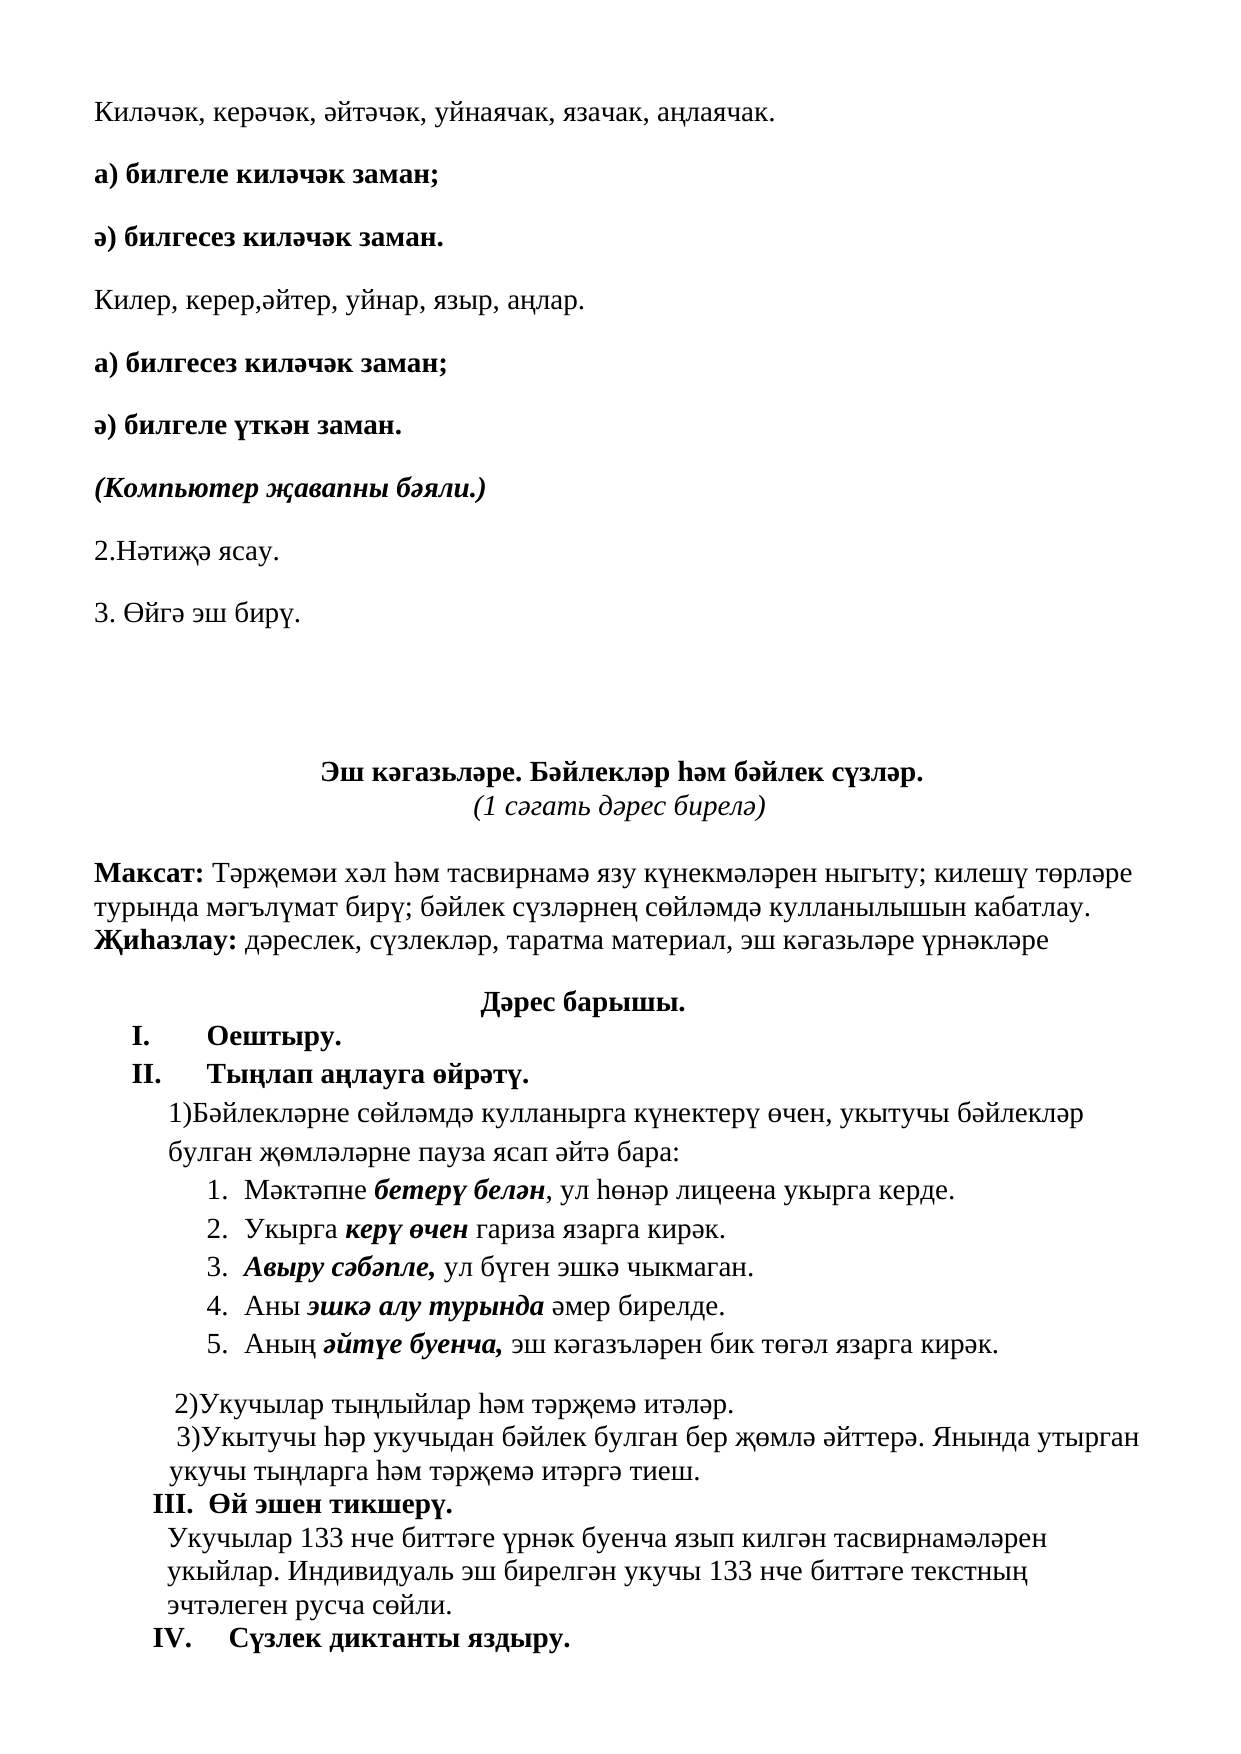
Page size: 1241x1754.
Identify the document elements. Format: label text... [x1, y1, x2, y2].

text Килер, керер,әйтер, уйнар, языр, аңлар. [94, 282, 1152, 316]
text Максат: Тәрҗемәи хәл һәм тасвирнамә язу күнекмәләрен ныгыту; килешү төрләре турында мәгълүмат бирү; бәйлек сүзләрнең сөйләмдә кулланылышын кабатлау. [94, 855, 1152, 922]
text ә) билгеле үткән заман. [94, 407, 1152, 441]
list Оештыру. [131, 1018, 1152, 1052]
list Мәктәпне бетерү белән, ул һөнәр лицеена укырга керде. [206, 1172, 1152, 1206]
text эчтәлеген русча сөйли. [94, 1587, 1152, 1621]
text Киләчәк, керәчәк, әйтәчәк, уйнаячак, язачак, аңлаячак. [94, 94, 1152, 127]
text ә) билгесез киләчәк заман. [94, 219, 1152, 253]
text а) билгесез киләчәк заман; [94, 345, 1152, 378]
text IV. Сүзлек диктанты яздыру. [94, 1621, 1152, 1654]
text Җиһазлау: дәреслек, сүзлекләр, таратма материал, эш кәгазьләре үрнәкләре [94, 922, 1152, 956]
text 3)Укытучы һәр укучыдан бәйлек булган бер җөмлә әйттерә. Янында утырган укучы тыңларга һәм тәрҗемә итәргә тиеш. [169, 1419, 1152, 1486]
text (1 сәгать дәрес бирелә) [94, 788, 1152, 822]
text укыйлар. Индивидуаль эш бирелгән укучы 133 нче биттәге текстның [94, 1553, 1152, 1587]
list Аның әйтүе буенча, эш кәгазъләрен бик төгәл язарга кирәк. [206, 1326, 1152, 1360]
text 3. Өйгә эш бирү. [94, 596, 1152, 629]
text (Компьютер җавапны бәяли.) [94, 470, 1152, 504]
list Авыру сәбәпле, ул бүген эшкә чыкмаган. [206, 1249, 1152, 1283]
text 2.Нәтиҗә ясау. [94, 533, 1152, 566]
text Дәрес барышы. [94, 984, 1152, 1018]
text 2)Укучылар тыңлыйлар һәм тәрҗемә итәләр. [94, 1386, 1152, 1419]
text Эш кәгазьләре. Бәйлекләр һәм бәйлек сүзләр. [94, 754, 1152, 788]
list Укырга керү өчен гариза язарга кирәк. [206, 1211, 1152, 1244]
text а) билгеле киләчәк заман; [94, 157, 1152, 190]
text III. Өй эшен тикшерү. [94, 1486, 1152, 1520]
list 1)Бәйлекләрне сөйләмдә кулланырга күнектерү өчен, укытучы бәйлекләр булган җөмләләрне пауза ясап әйтә бара: [168, 1095, 1152, 1167]
list Аны эшкә алу турында әмер бирелде. [206, 1288, 1152, 1321]
list Тыңлап аңлауга өйрәтү. [131, 1057, 1152, 1090]
text Укучылар 133 нче биттәге үрнәк буенча язып килгән тасвирнамәләрен [94, 1520, 1152, 1553]
